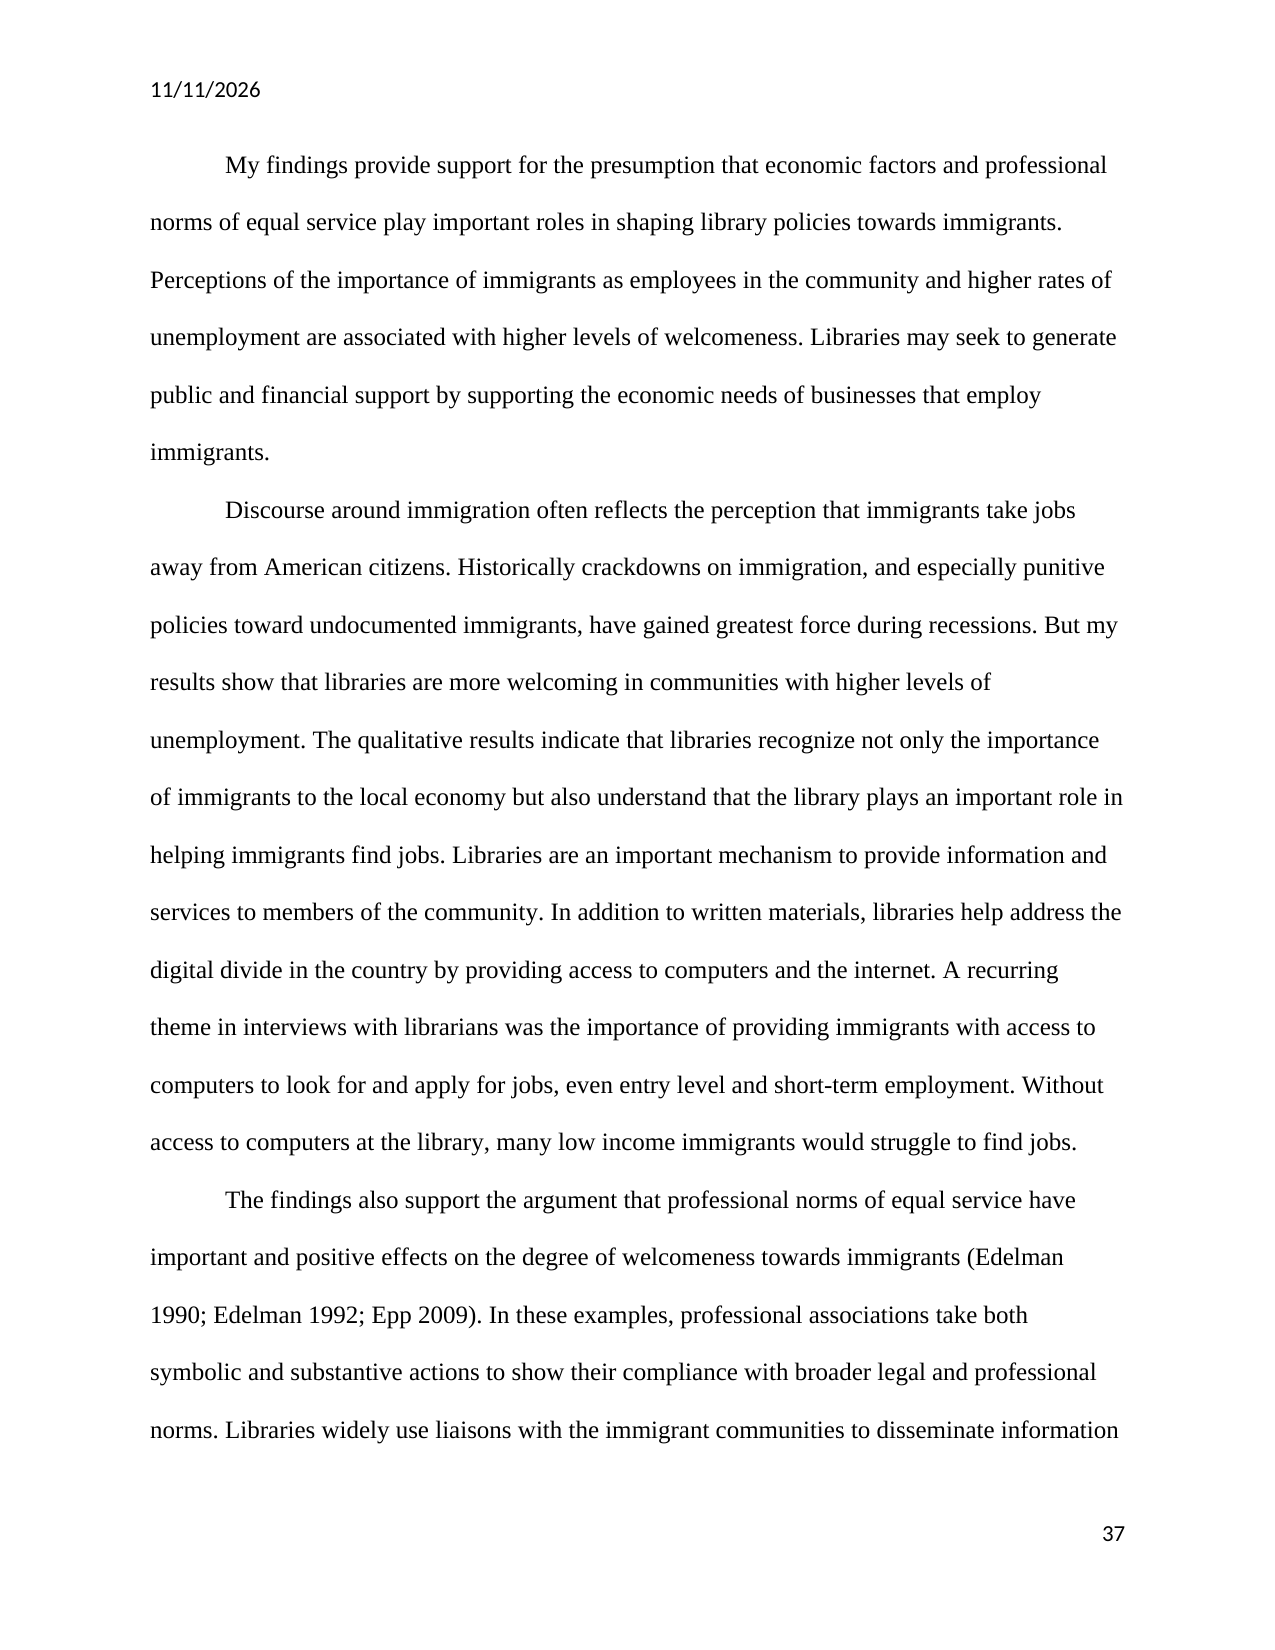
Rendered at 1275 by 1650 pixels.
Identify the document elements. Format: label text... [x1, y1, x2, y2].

text Discourse around immigration often reflects the perception that immigrants take jobs away from American citizens. Historically crackdowns on immigration, and especially punitive policies toward undocumented immigrants, have gained greatest force during recessions. But my results show that libraries are more welcoming in communities with higher levels of unemployment. The qualitative results indicate that libraries recognize not only the importance of immigrants to the local economy but also understand that the library plays an important role in helping immigrants find jobs. Libraries are an important mechanism to provide information and services to members of the community. In addition to written materials, libraries help address the digital divide in the country by providing access to computers and the internet. A recurring theme in interviews with librarians was the importance of providing immigrants with access to computers to look for and apply for jobs, even entry level and short-term employment. Without access to computers at the library, many low income immigrants would struggle to find jobs. [150, 495, 1125, 1156]
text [150, 1185, 1125, 1444]
text My findings provide support for the presumption that economic factors and professional norms of equal service play important roles in shaping library policies towards immigrants. Perceptions of the importance of immigrants as employees in the community and higher rates of unemployment are associated with higher levels of welcomeness. Libraries may seek to generate public and financial support by supporting the economic needs of businesses that employ immigrants. [150, 150, 1125, 466]
